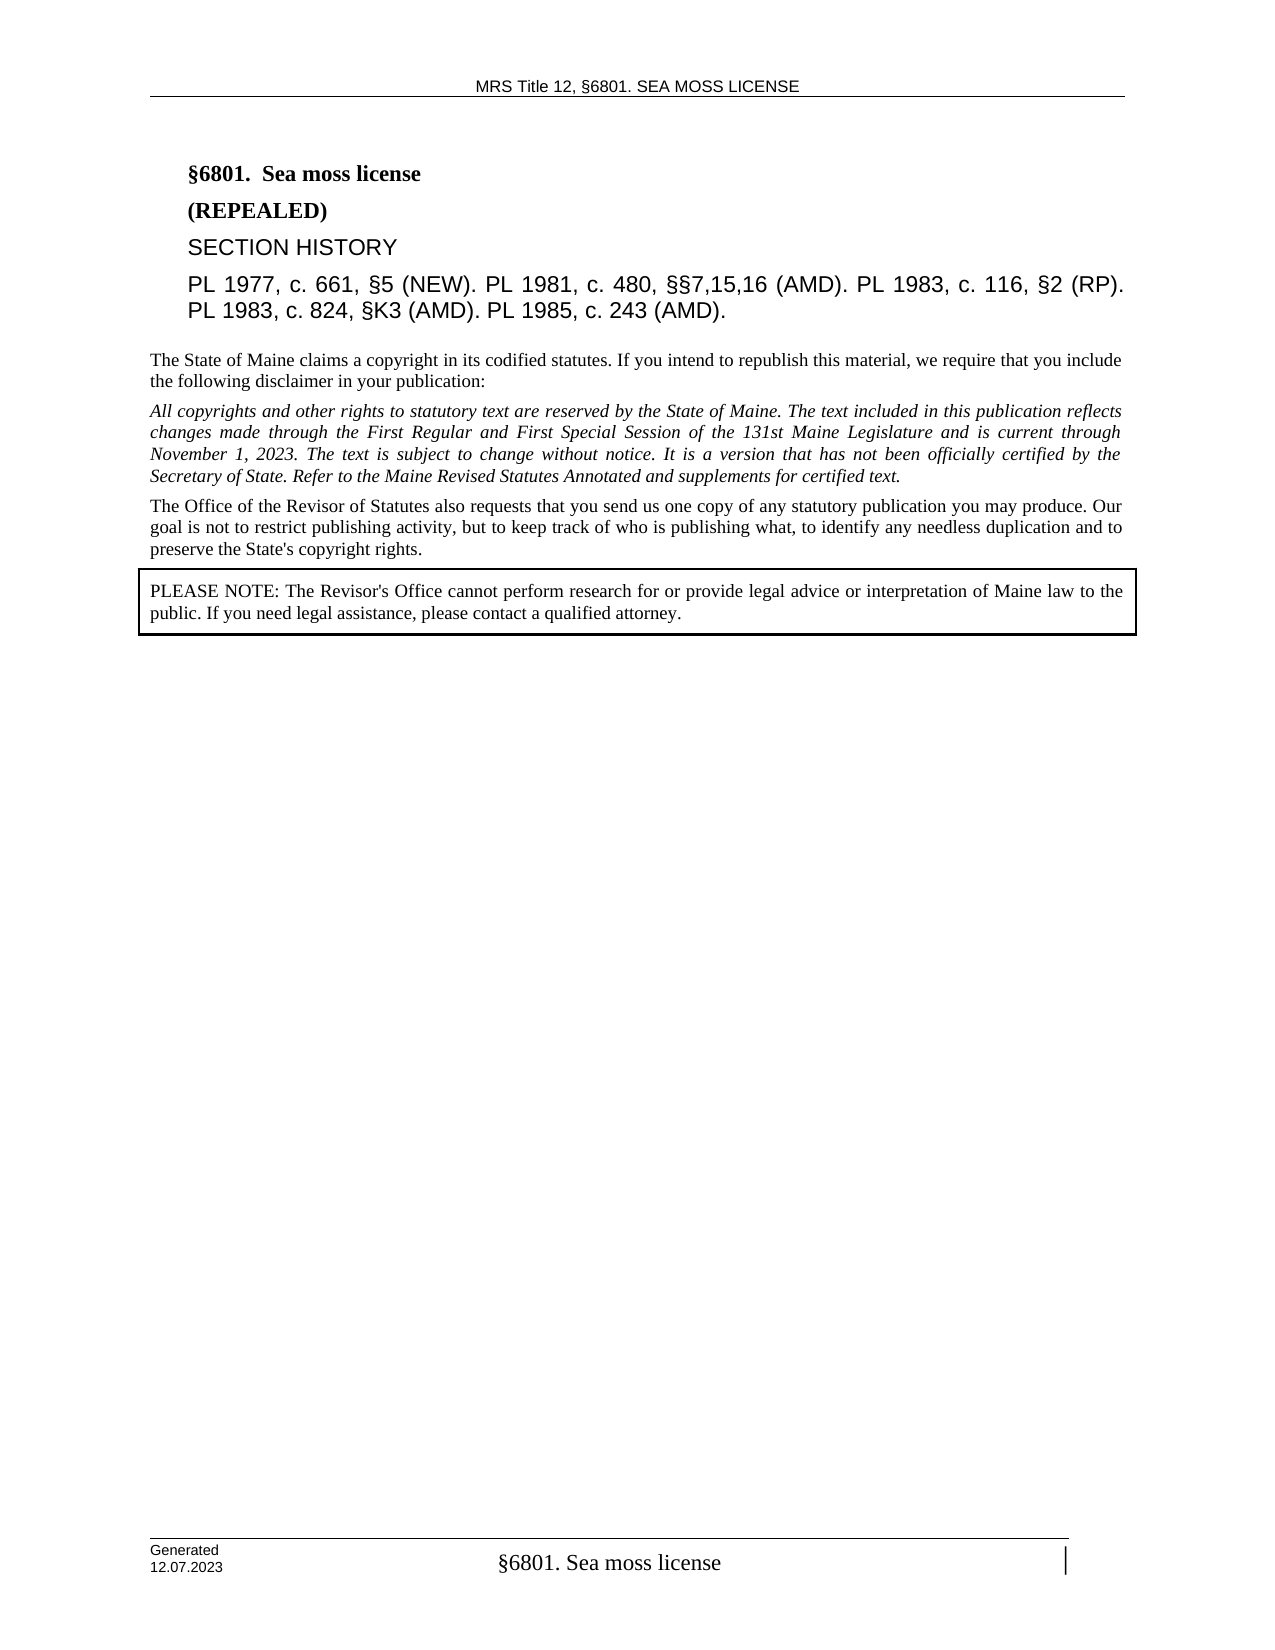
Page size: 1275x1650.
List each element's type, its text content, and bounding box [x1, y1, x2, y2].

text §6801. Sea moss license [187, 160, 1125, 187]
text PLEASE NOTE: The Revisor's Office cannot perform research for or provide legal advice or interpretation of Maine law to the public. If you need legal assistance, please contact a qualified attorney. [140, 570, 1135, 633]
text The Office of the Revisor of Statutes also requests that you send us one copy of any statutory publication you may produce. Our goal is not to restrict publishing activity, but to keep track of who is publishing what, to identify any needless duplication and to preserve the State's copyright rights. [150, 494, 1125, 559]
text The State of Maine claims a copyright in its codified statutes. If you intend to republish this material, we require that you include the following disclaimer in your publication: [150, 348, 1125, 392]
text All copyrights and other rights to statutory text are reserved by the State of Maine. The text included in this publication reflects changes made through the First Regular and First Special Session of the 131st Maine Legislature and is current through November 1, 2023 . The text is subject to change without notice. It is a version that has not been officially certified by the Secretary of State. Refer to the Maine Revised Statutes Annotated and supplements for certified text. [150, 400, 1125, 486]
text (REPEALED) [187, 197, 1125, 223]
text SECTION HISTORY [187, 234, 1125, 260]
text PL 1977, c. 661, §5 (NEW). PL 1981, c. 480, §§7,15,16 (AMD). PL 1983, c. 116, §2 (RP). PL 1983, c. 824, §K3 (AMD). PL 1985, c. 243 (AMD). [187, 271, 1125, 323]
